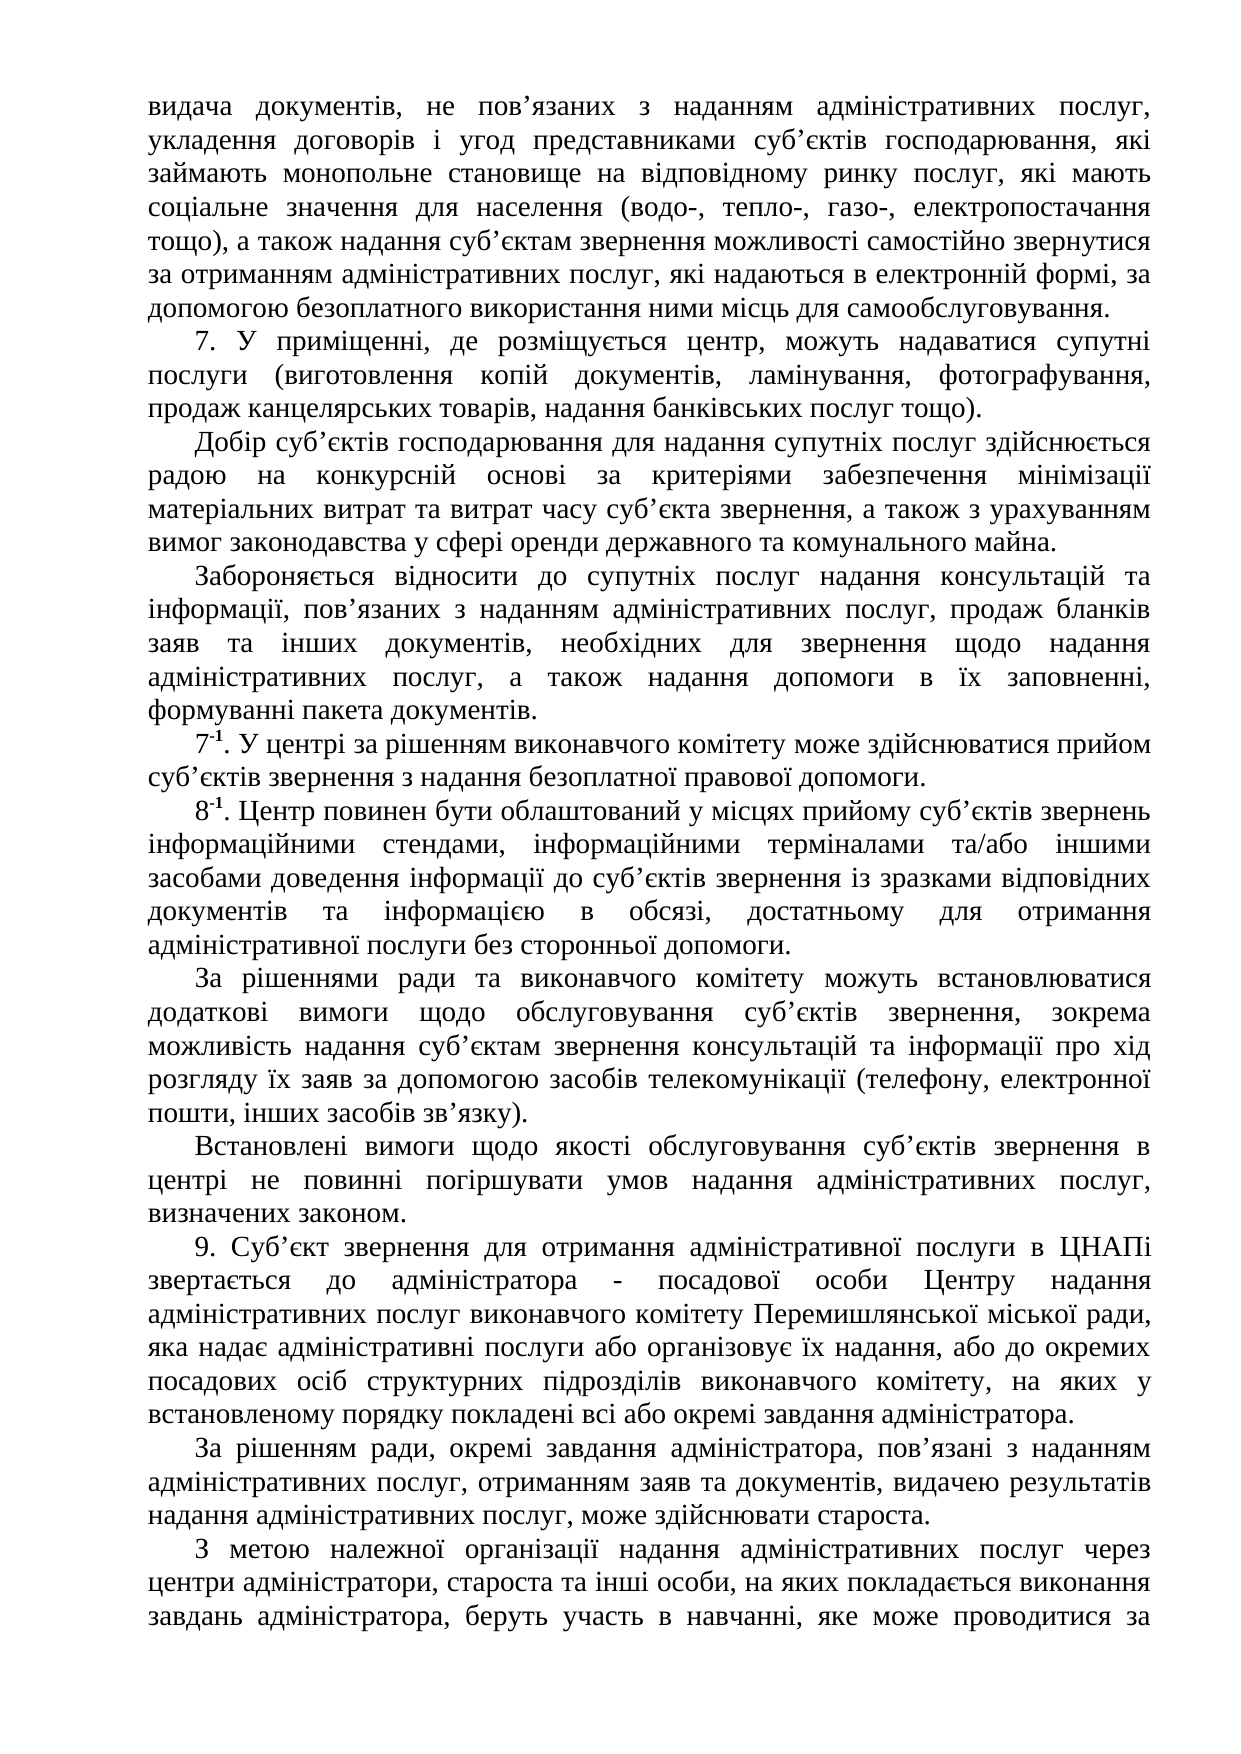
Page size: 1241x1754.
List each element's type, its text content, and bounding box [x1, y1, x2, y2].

text Встановлені вимоги щодо якості обслуговування суб’єктів звернення в центрі не повинні погіршувати умов надання адміністративних послуг, визначених законом. [148, 1128, 1152, 1229]
text 7. У приміщенні, де розміщується центр, можуть надаватися супутні послуги (виготовлення копій документів, ламінування, фотографування, продаж канцелярських товарів, надання банківських послуг тощо). [148, 323, 1152, 424]
text За рішенням ради, окремі завдання адміністратора, пов’язані з наданням адміністративних послуг, отриманням заяв та документів, видачею результатів надання адміністративних послуг, може здійснювати староста. [148, 1430, 1152, 1531]
text 7-1. У центрі за рішенням виконавчого комітету може здійснюватися прийом суб’єктів звернення з надання безоплатної правової допомоги. [148, 726, 1152, 793]
text Добір суб’єктів господарювання для надання супутніх послуг здійснюється радою на конкурсній основі за критеріями забезпечення мінімізації матеріальних витрат та витрат часу суб’єкта звернення, а також з урахуванням вимог законодавства у сфері оренди державного та комунального майна. [148, 424, 1152, 558]
text Забороняється відносити до супутніх послуг надання консультацій та інформації, пов’язаних з наданням адміністративних послуг, продаж бланків заяв та інших документів, необхідних для звернення щодо надання адміністративних послуг, а також надання допомоги в їх заповненні, формуванні пакета документів. [148, 558, 1152, 726]
text 9. Суб’єкт звернення для отримання адміністративної послуги в ЦНАПі звертається до адміністратора - посадової особи Центру надання адміністративних послуг виконавчого комітету Перемишлянської міської ради, яка надає адміністративні послуги або організовує їх надання, або до окремих посадових осіб структурних підрозділів виконавчого комітету, на яких у встановленому порядку покладені всі або окремі завдання адміністратора. [148, 1229, 1152, 1430]
text За рішеннями ради та виконавчого комітету можуть встановлюватися додаткові вимоги щодо обслуговування суб’єктів звернення, зокрема можливість надання суб’єктам звернення консультацій та інформації про хід розгляду їх заяв за допомогою засобів телекомунікації (телефону, електронної пошти, інших засобів зв’язку). [148, 961, 1152, 1128]
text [148, 88, 1152, 323]
text 8-1. Центр повинен бути облаштований у місцях прийому суб’єктів звернень інформаційними стендами, інформаційними терміналами та/або іншими засобами доведення інформації до суб’єктів звернення із зразками відповідних документів та інформацією в обсязі, достатньому для отримання адміністративної послуги без сторонньої допомоги. [148, 793, 1152, 961]
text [148, 1531, 1152, 1631]
